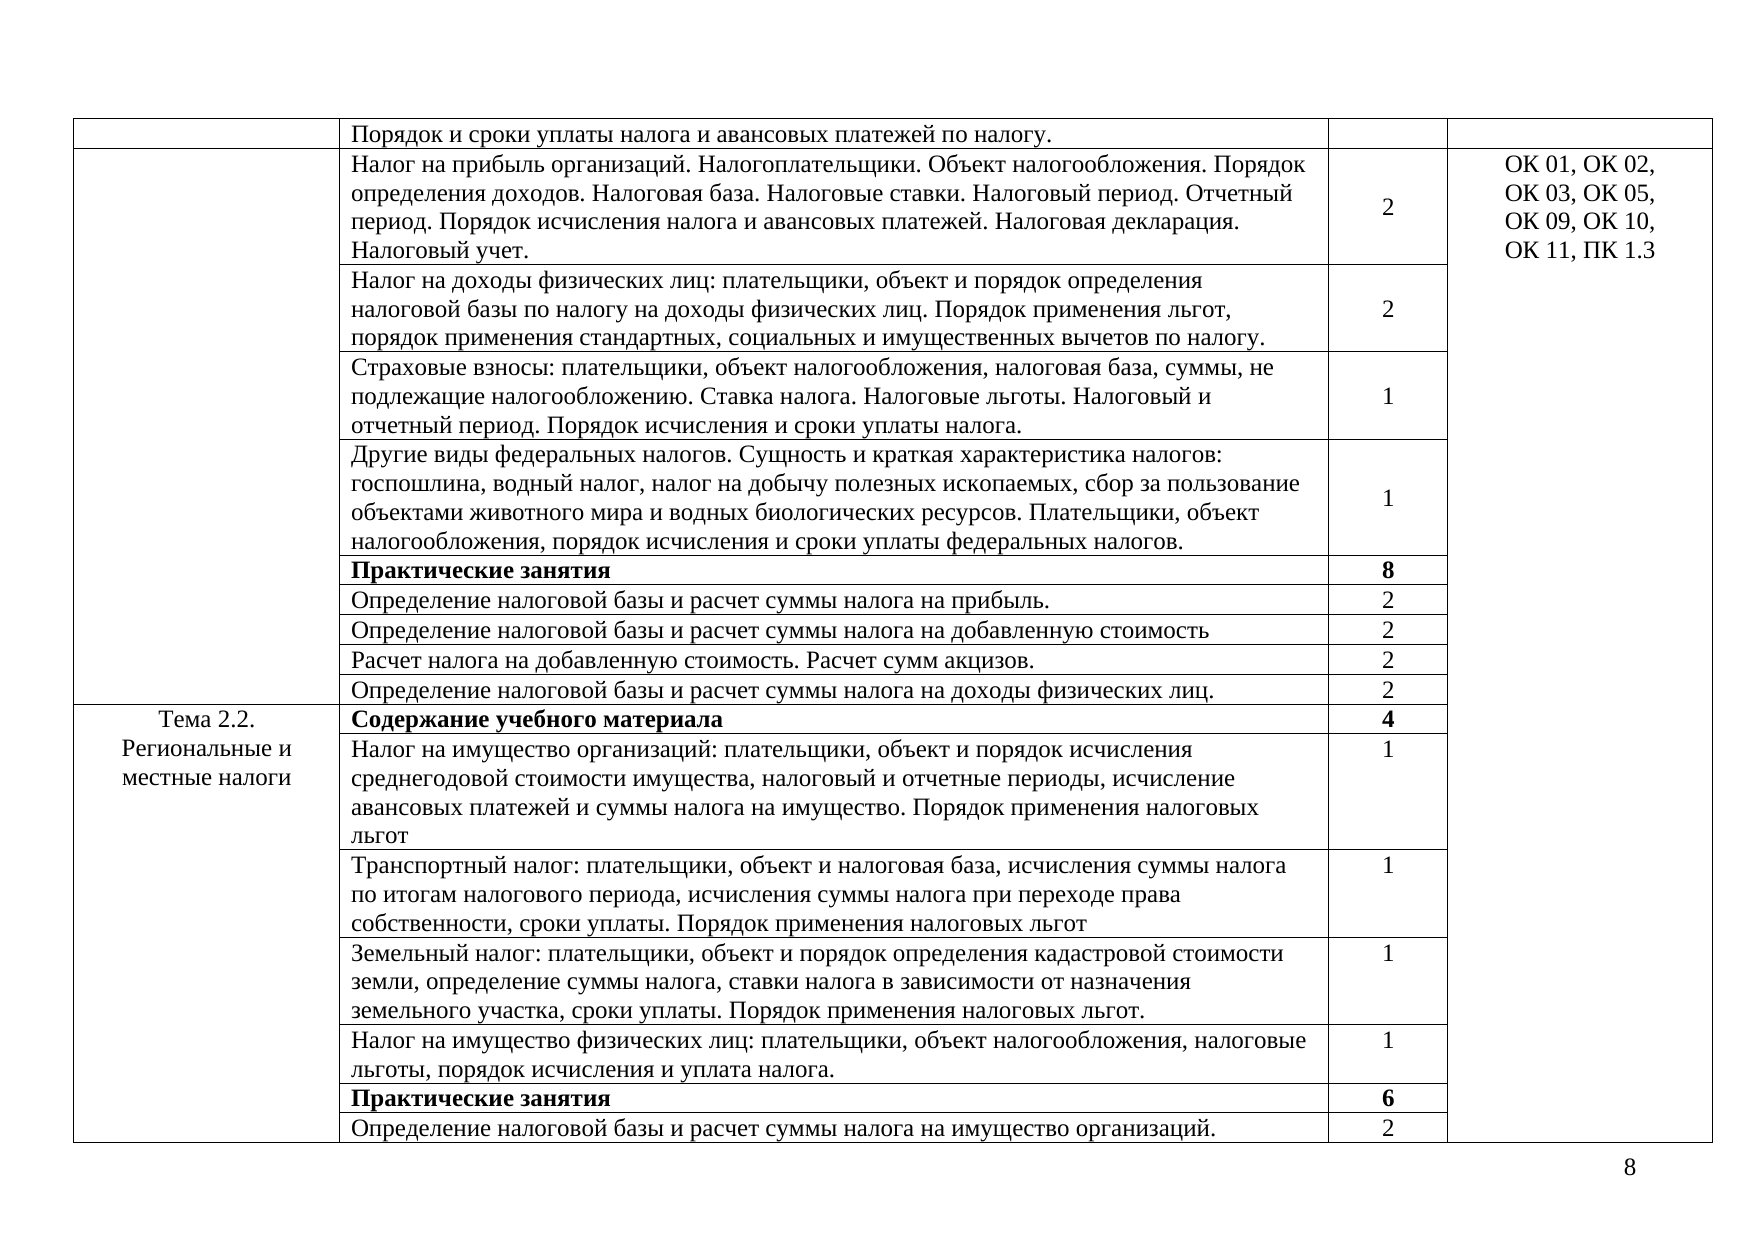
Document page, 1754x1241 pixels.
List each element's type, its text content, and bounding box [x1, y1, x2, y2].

table_cell Практические занятия [340, 556, 1328, 584]
table_cell Содержание учебного материала [340, 705, 1328, 733]
table_cell 2 [1329, 645, 1447, 674]
table_cell 8 [1329, 556, 1447, 584]
table_cell Налог на прибыль организаций. Налогоплательщики. Объект налогообложения. Порядок определения доходов. Налоговая база. Налоговые ставки. Налоговый период. Отчетный период. Порядок исчисления налога и авансовых платежей. Налоговая декларация. Налоговый учет. [340, 149, 1328, 264]
table_cell Определение налоговой базы и расчет суммы налога на добавленную стоимость [340, 615, 1328, 644]
table_cell 1 [1329, 1025, 1447, 1082]
table_cell Налог на имущество организаций: плательщики, объект и порядок исчисления среднегодовой стоимости имущества, налоговый и отчетные периоды, исчисление авансовых платежей и суммы налога на имущество. Порядок применения налоговых льгот [340, 734, 1328, 849]
table_cell 1 [1329, 440, 1447, 554]
table_cell Определение налоговой базы и расчет суммы налога на имущество организаций. [340, 1113, 1328, 1142]
table_cell 2 [1329, 1113, 1447, 1142]
table_cell 2 [1329, 265, 1447, 351]
table_cell Транспортный налог: плательщики, объект и налоговая база, исчисления суммы налога по итогам налогового периода, исчисления суммы налога при переходе права собственности, сроки уплаты. Порядок применения налоговых льгот [340, 850, 1328, 937]
table_cell [74, 149, 339, 703]
table_cell 1 [1329, 352, 1447, 438]
table_cell Расчет налога на добавленную стоимость. Расчет сумм акцизов. [340, 645, 1328, 674]
table_cell 1 [1329, 938, 1447, 1024]
table_cell Налог на имущество физических лиц: плательщики, объект налогообложения, налоговые льготы, порядок исчисления и уплата налога. [340, 1025, 1328, 1082]
table_cell 6 [1329, 1084, 1447, 1112]
table_cell Практические занятия [340, 1084, 1328, 1112]
table_cell 2 [1329, 675, 1447, 703]
table_cell Тема 2.2. Региональные и местные налоги [74, 705, 339, 1142]
table_cell 2 [1329, 149, 1447, 264]
table_cell Определение налоговой базы и расчет суммы налога на прибыль. [340, 585, 1328, 614]
table_cell ОК 01, ОК 02, ОК 03, ОК 05, ОК 09, ОК 10, ОК 11, ПК 1.3 [1448, 149, 1712, 1142]
table_cell 1 [1329, 850, 1447, 937]
table_cell 2 [1329, 119, 1447, 148]
table_cell Страховые взносы: плательщики, объект налогообложения, налоговая база, суммы, не подлежащие налогообложению. Ставка налога. Налоговые льготы. Налоговый и отчетный период. Порядок исчисления и сроки уплаты налога. [340, 352, 1328, 438]
table_cell 1 [1329, 734, 1447, 849]
table_cell Другие виды федеральных налогов. Сущность и краткая характеристика налогов: госпошлина, водный налог, налог на добычу полезных ископаемых, сбор за пользование объектами животного мира и водных биологических ресурсов. Плательщики, объект налогообложения, порядок исчисления и сроки уплаты федеральных налогов. [340, 440, 1328, 554]
table_cell 2 [1329, 615, 1447, 644]
table_cell Налог на доходы физических лиц: плательщики, объект и порядок определения налоговой базы по налогу на доходы физических лиц. Порядок применения льгот, порядок применения стандартных, социальных и имущественных вычетов по налогу. [340, 265, 1328, 351]
table_cell 4 [1329, 705, 1447, 733]
table_cell 2 [1329, 585, 1447, 614]
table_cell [340, 119, 1328, 148]
table_cell Определение налоговой базы и расчет суммы налога на доходы физических лиц. [340, 675, 1328, 703]
table_cell Земельный налог: плательщики, объект и порядок определения кадастровой стоимости земли, определение суммы налога, ставки налога в зависимости от назначения земельного участка, сроки уплаты. Порядок применения налоговых льгот. [340, 938, 1328, 1024]
